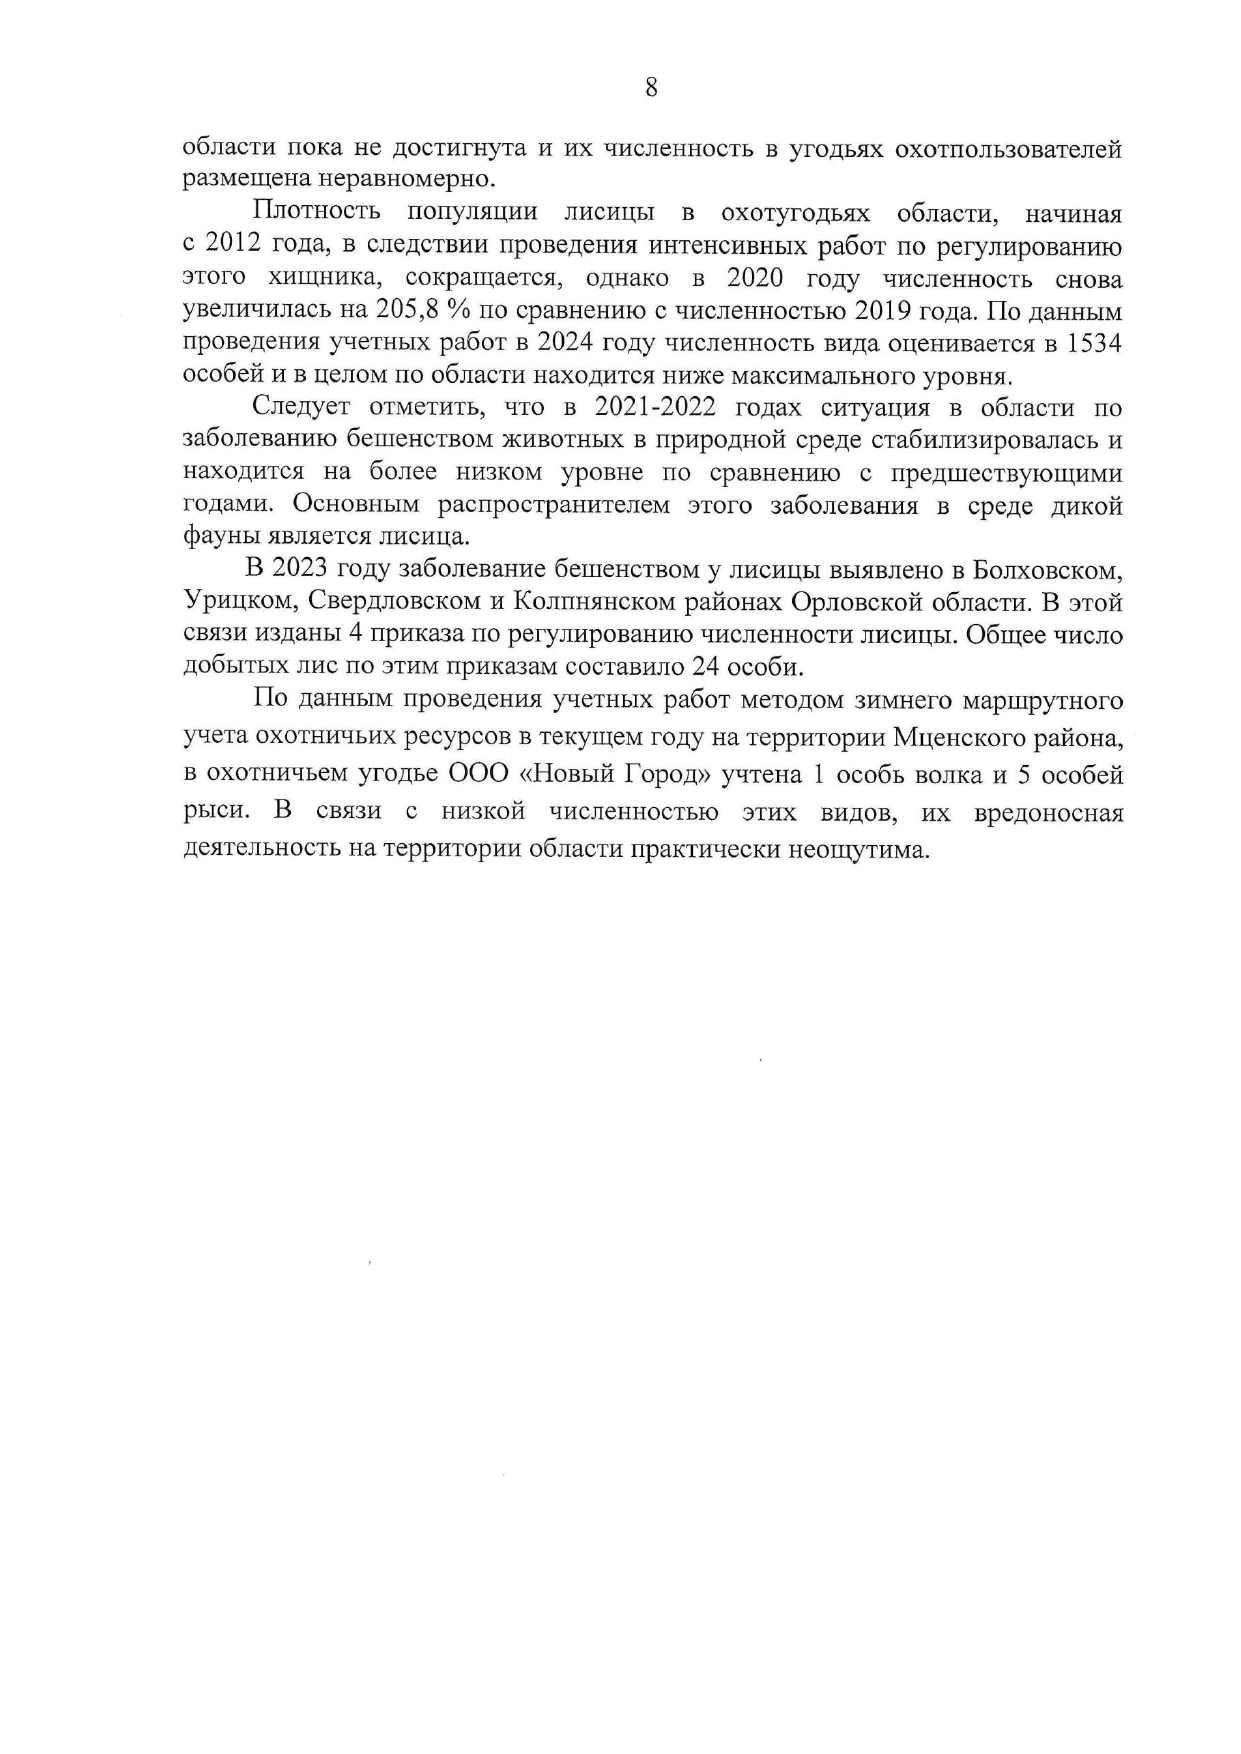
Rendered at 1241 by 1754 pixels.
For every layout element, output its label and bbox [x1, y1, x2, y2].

picture [120, 77, 1136, 1476]
